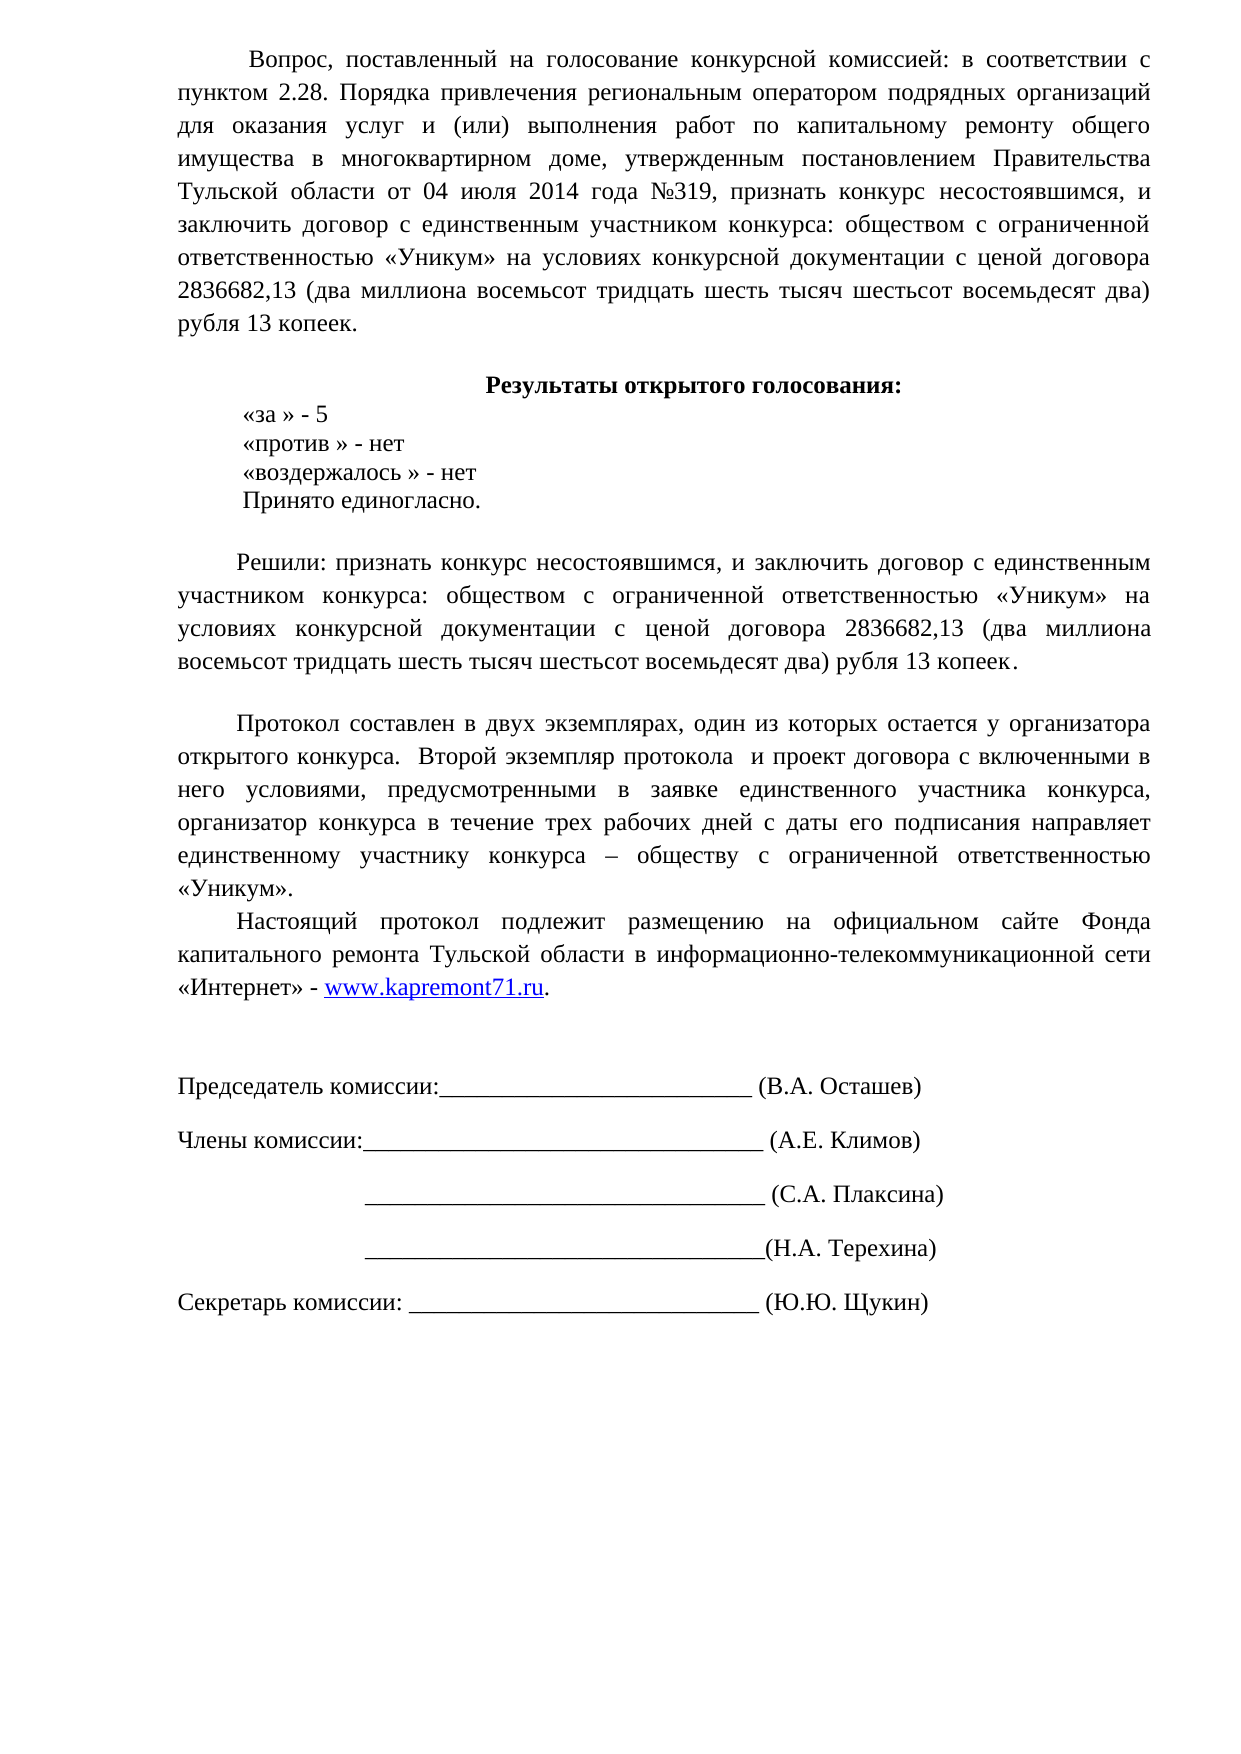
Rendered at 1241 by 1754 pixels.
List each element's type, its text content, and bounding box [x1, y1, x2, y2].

text Настоящий протокол подлежит размещению на официальном сайте Фонда капитального ремонта Тульской области в информационно-телекоммуникационной сети «Интернет» - www.kapremont71.ru. [177, 906, 1152, 1001]
text ________________________________ (С.А. Плаксина) [177, 1179, 1152, 1208]
text Председатель комиссии:_________________________ (В.А. Осташев) [177, 1071, 1152, 1100]
list Результаты открытого голосования: [236, 370, 1152, 399]
text Члены комиссии:________________________________ (А.Е. Климов) [177, 1125, 1152, 1154]
text Вопрос, поставленный на голосование конкурсной комиссией: в соответствии с пунктом 2.28. Порядка привлечения региональным оператором подрядных организаций для оказания услуг и (или) выполнения работ по капитальному ремонту общего имущества в многоквартирном доме, утвержденным постановлением Правительства Тульской области от 04 июля 2014 года №319, признать конкурс несостоявшимся, и заключить договор с единственным участником конкурса: обществом с ограниченной ответственностью «Уникум» на условиях конкурсной документации с ценой договора 2836682,13 (два миллиона восемьсот тридцать шесть тысяч шестьсот восемьдесят два) рубля 13 копеек. [177, 44, 1152, 337]
text Секретарь комиссии: ____________________________ (Ю.Ю. Щукин) [177, 1287, 1152, 1315]
text Протокол составлен в двух экземплярах, один из которых остается у организатора открытого конкурса. Второй экземпляр протокола и проект договора с включенными в него условиями, предусмотренными в заявке единственного участника конкурса, организатор конкурса в течение трех рабочих дней с даты его подписания направляет единственному участнику конкурса – обществу с ограниченной ответственностью «Уникум». [177, 708, 1152, 902]
text Принято единогласно. [236, 485, 1152, 514]
text «воздержалось » - нет [236, 457, 1152, 485]
text Решили: признать конкурс несостоявшимся, и заключить договор с единственным участником конкурса: обществом с ограниченной ответственностью «Уникум» на условиях конкурсной документации с ценой договора 2836682,13 (два миллиона восемьсот тридцать шесть тысяч шестьсот восемьдесят два) рубля 13 копеек. [177, 547, 1152, 675]
text ________________________________(Н.А. Терехина) [177, 1233, 1152, 1261]
text «против » - нет [236, 428, 1152, 457]
text «за » - 5 [236, 399, 1152, 428]
